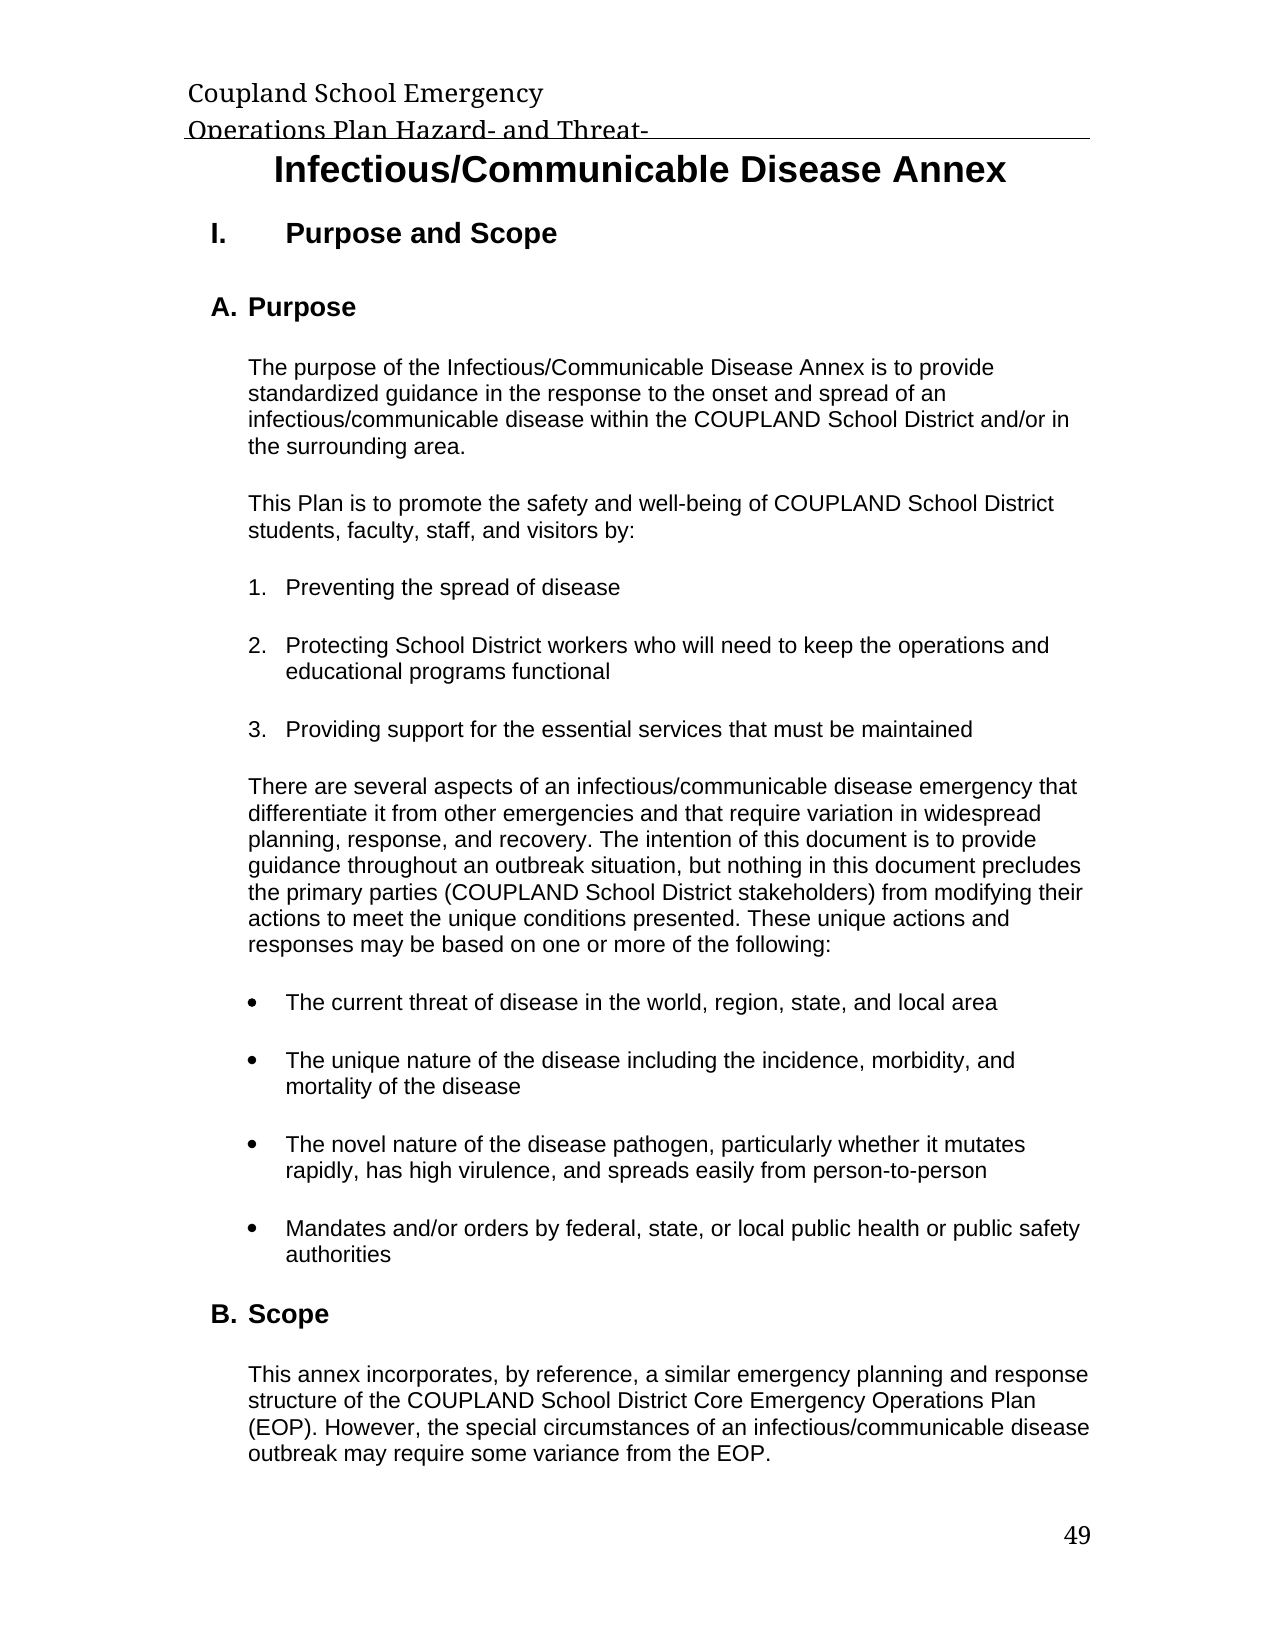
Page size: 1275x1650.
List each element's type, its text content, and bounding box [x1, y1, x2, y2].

list The current threat of disease in the world, region, state, and local area [248, 989, 1102, 1015]
list There are several aspects of an infectious/communicable disease emergency that differentiate it from other emergencies and that require variation in widespread planning, response, and recovery. The intention of this document is to provide guidance throughout an outbreak situation, but nothing in this document precludes the primary parties (COUPLAND School District stakeholders) from modifying their actions to meet the unique conditions presented. These unique actions and responses may be based on one or more of the following: [248, 773, 1102, 958]
list The unique nature of the disease including the incidence, morbidity, and mortality of the disease [248, 1047, 1102, 1099]
list The novel nature of the disease pathogen, particularly whether it mutates rapidly, has high virulence, and spreads easily from person-to-person [248, 1131, 1102, 1183]
list The purpose of the Infectious/Communicable Disease Annex is to provide standardized guidance in the response to the onset and spread of an infectious/communicable disease within the COUPLAND School District and/or in the surrounding area. [248, 353, 1102, 459]
list This Plan is to promote the safety and well-being of COUPLAND School District students, faculty, staff, and visitors by: [248, 490, 1102, 543]
subtitle Infectious/Communicable Disease Annex [273, 148, 1102, 191]
list Mandates and/or orders by federal, state, or local public health or public safety authorities [248, 1214, 1102, 1267]
list This annex incorporates, by reference, a similar emergency planning and response structure of the COUPLAND School District Core Emergency Operations Plan (EOP). However, the special circumstances of an infectious/communicable disease outbreak may require some variance from the EOP. [248, 1361, 1102, 1466]
subtitle Purpose and Scope [210, 216, 1102, 249]
subtitle Scope [210, 1298, 1102, 1330]
list Preventing the spread of disease [248, 574, 1102, 601]
list Providing support for the essential services that must be maintained [248, 716, 1102, 742]
list Protecting School District workers who will need to keep the operations and educational programs functional [248, 632, 1102, 684]
subtitle Purpose [210, 291, 1102, 322]
